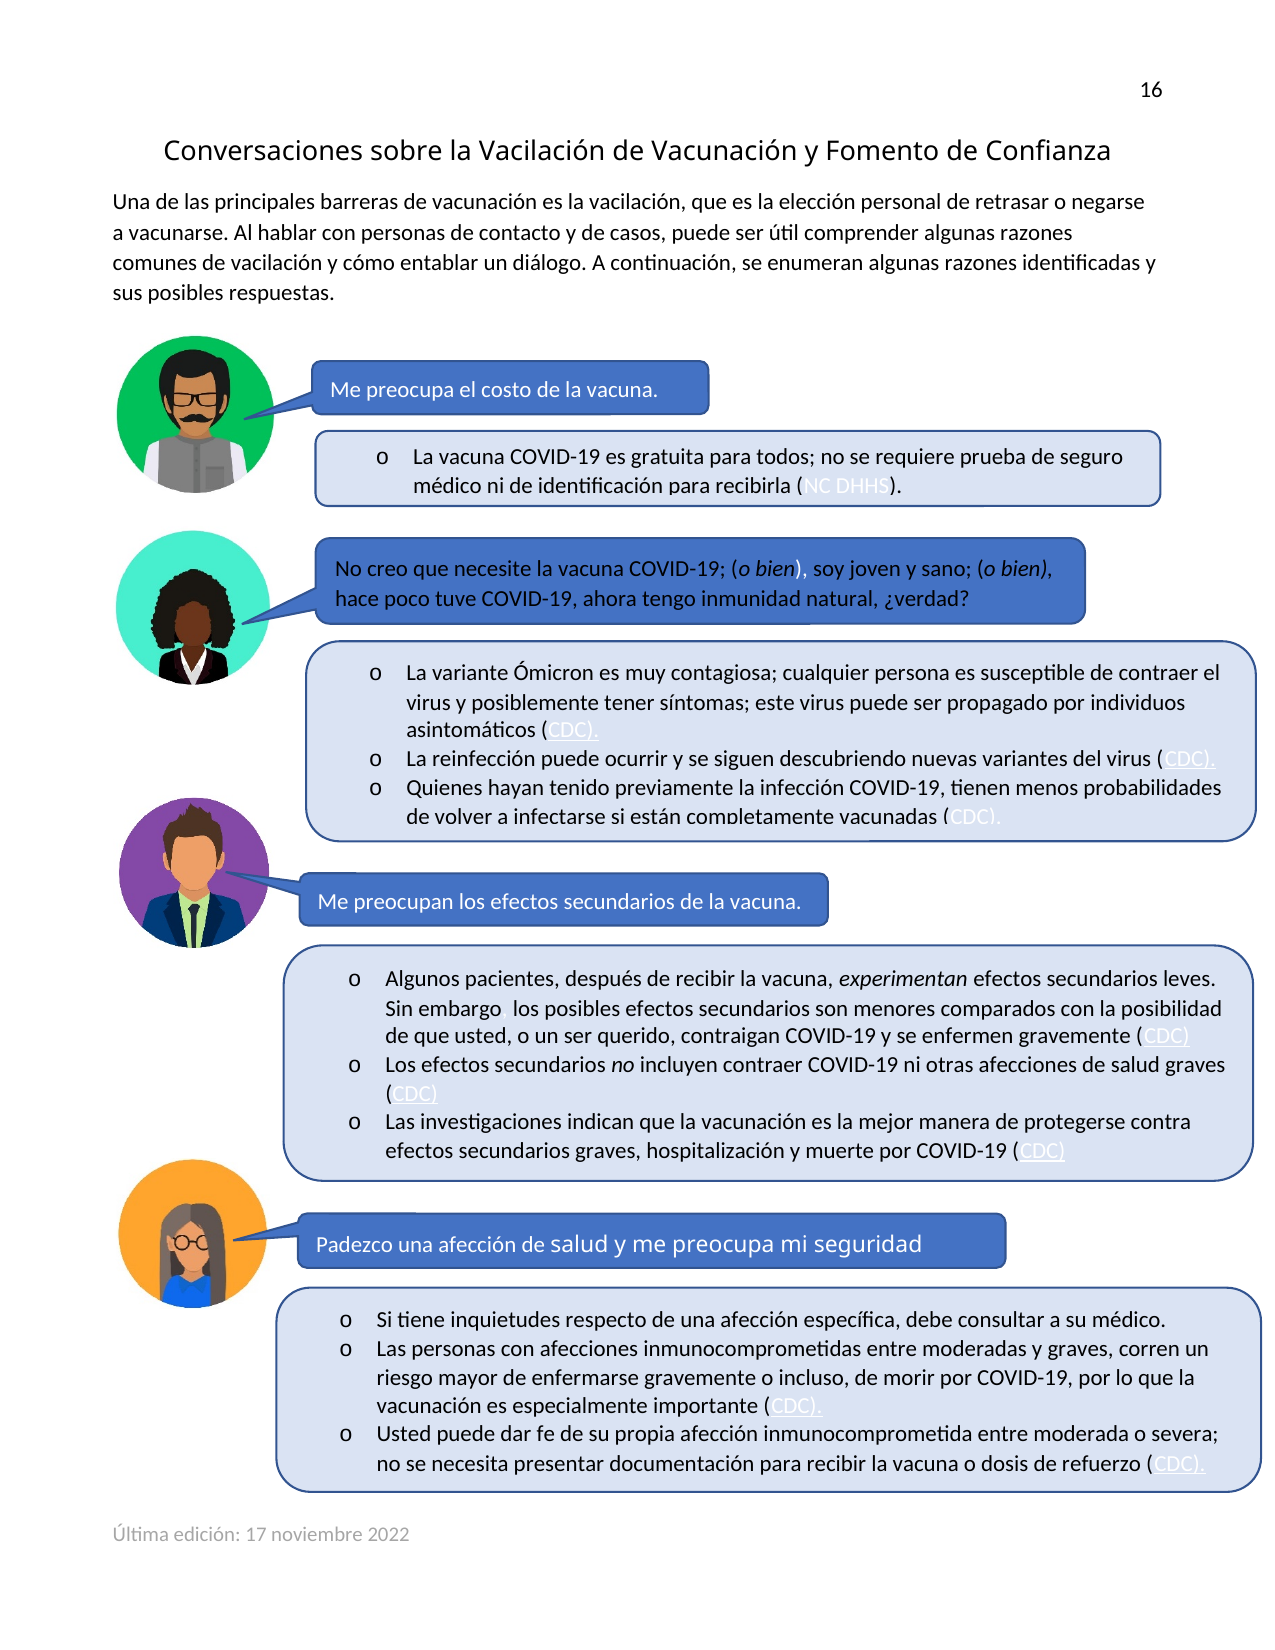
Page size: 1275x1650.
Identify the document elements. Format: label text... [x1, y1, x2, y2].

picture [112, 791, 275, 950]
text Conversaciones sobre la Vacilación de Vacunación y Fomento de Confianza [112, 131, 1162, 168]
picture [112, 526, 275, 685]
picture [112, 333, 277, 495]
picture [112, 1158, 270, 1309]
list Una de las principales barreras de vacunación es la vacilación, que es la elección personal de retrasar o negarse a vacunarse. Al hablar con personas de contacto y de casos, puede ser útil comprender algunas razones comunes de vacilación y cómo entablar un diálogo. A continuación, se enumeran algunas razones identificadas y sus posibles respuestas. [112, 187, 1162, 306]
